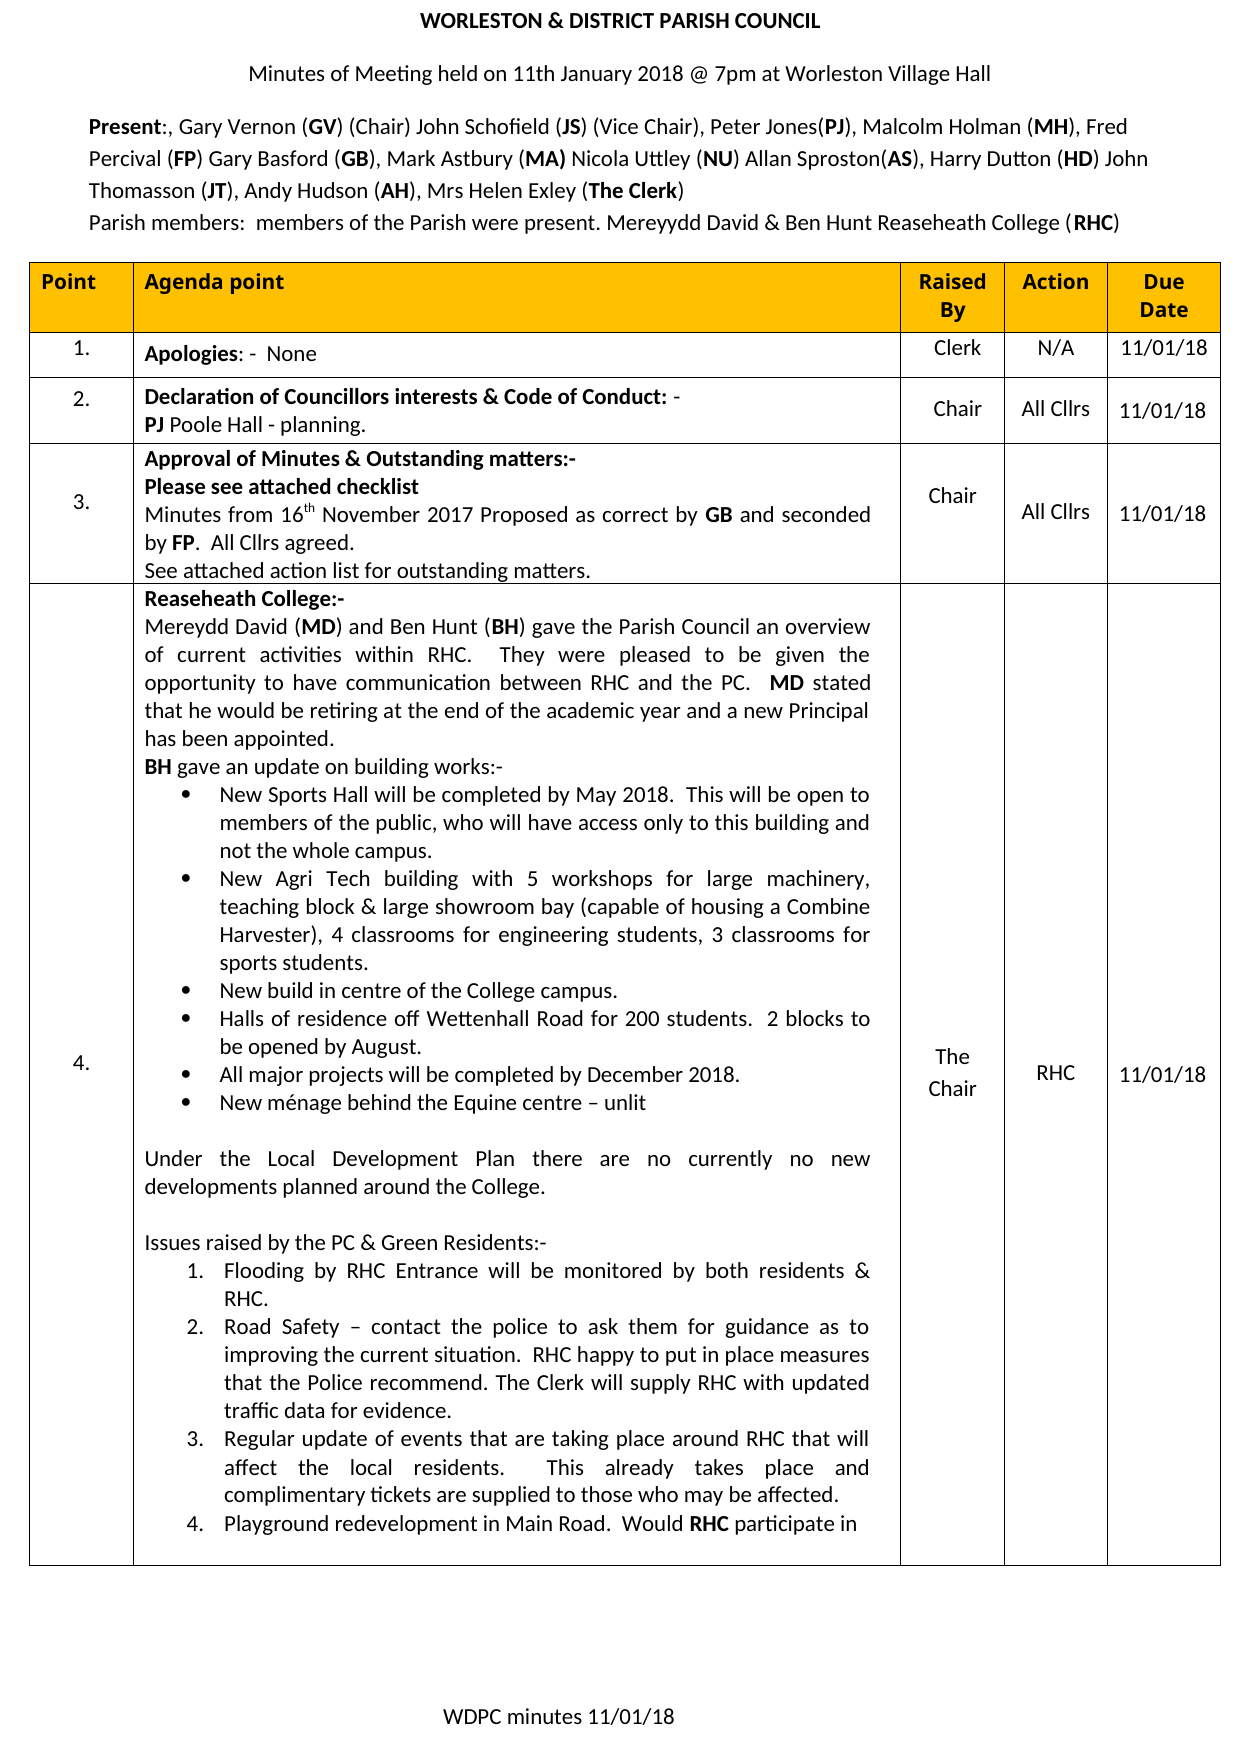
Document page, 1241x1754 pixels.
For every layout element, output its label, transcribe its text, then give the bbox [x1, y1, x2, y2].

text Parish members: members of the Parish were present. Mereyydd David & Ben Hunt Reaseheath College (RHC) [89, 208, 1152, 237]
table_cell Chair [901, 378, 1004, 443]
table_cell The Chair [901, 584, 1004, 1564]
table_cell 4. [30, 584, 133, 1564]
table_cell 11/01/18 [1108, 444, 1220, 583]
table_cell All Cllrs [1005, 378, 1107, 443]
table_header Agenda point [134, 263, 900, 332]
table_cell Clerk [901, 333, 1004, 377]
table_header Action [1005, 263, 1107, 332]
table_cell N/A [1005, 333, 1107, 377]
table_cell RHC [1005, 584, 1107, 1564]
text WORLESTON & DISTRICT PARISH COUNCIL [89, 6, 1152, 34]
table_cell Approval of Minutes & Outstanding matters:- Please see attached checklist Minutes from 16th November 2017 Proposed as correct by GB and seconded by FP. All Cllrs agreed. See attached action list for outstanding matters. [134, 444, 900, 583]
table_cell 11/01/18 [1108, 333, 1220, 377]
text Minutes of Meeting held on 11th January 2018 @ 7pm at Worleston Village Hall [89, 59, 1152, 87]
table_cell 11/01/18 [1108, 584, 1220, 1564]
table_cell 3. [30, 444, 133, 583]
table_cell All Cllrs [1005, 444, 1107, 583]
table_cell Declaration of Councillors interests & Code of Conduct: - PJ Poole Hall - planning. [134, 378, 900, 443]
table_cell 1. [30, 333, 133, 377]
table_header Point [30, 263, 133, 332]
table_cell 2. [30, 378, 133, 443]
table_cell Reaseheath College:- Mereydd David (MD) and Ben Hunt (BH) gave the Parish Council an overview of current activities within RHC. They were pleased to be given the opportunity to have communication between RHC and the PC. MD stated that he would be retiring at the end of the academic year and a new Principal has been appointed. BH gave an update on building works:- New Sports Hall will be completed by May 2018. This will be open to members of the public, who will have access only to this building and not the whole campus. New Agri Tech building with 5 workshops for large machinery, teaching block & large showroom bay (capable of housing a Combine Harvester), 4 classrooms for engineering students, 3 classrooms for sports students. New build in centre of the College campus. Halls of residence off Wettenhall Road for 200 students. 2 blocks to be opened by August. All major projects will be completed by December 2018. New ménage behind the Equine centre – unlit Under the Local Development Plan there are no currently no new developments planned around the College. Issues raised by the PC & Green Residents:- Flooding by RHC Entrance will be monitored by both residents & RHC. Road Safety – contact the police to ask them for guidance as to improving the current situation. RHC happy to put in place measures that the Police recommend. The Clerk will supply RHC with updated traffic data for evidence. Regular update of events that are taking place around RHC that will affect the local residents. This already takes place and complimentary tickets are supplied to those who may be affected. Playground redevelopment in Main Road. Would RHC participate in [134, 584, 900, 1564]
table_header Raised By [901, 263, 1004, 332]
text Present:, Gary Vernon (GV) (Chair) John Schofield (JS) (Vice Chair), Peter Jones(PJ), Malcolm Holman (MH), Fred Percival (FP) Gary Basford (GB), Mark Astbury (MA) Nicola Uttley (NU) Allan Sproston(AS), Harry Dutton (HD) John Thomasson (JT), Andy Hudson (AH), Mrs Helen Exley (The Clerk) [89, 112, 1150, 204]
table_cell 11/01/18 [1108, 378, 1220, 443]
table_header Due Date [1108, 263, 1220, 332]
table_cell Apologies: - None [134, 333, 900, 377]
table_cell Chair [901, 444, 1004, 583]
